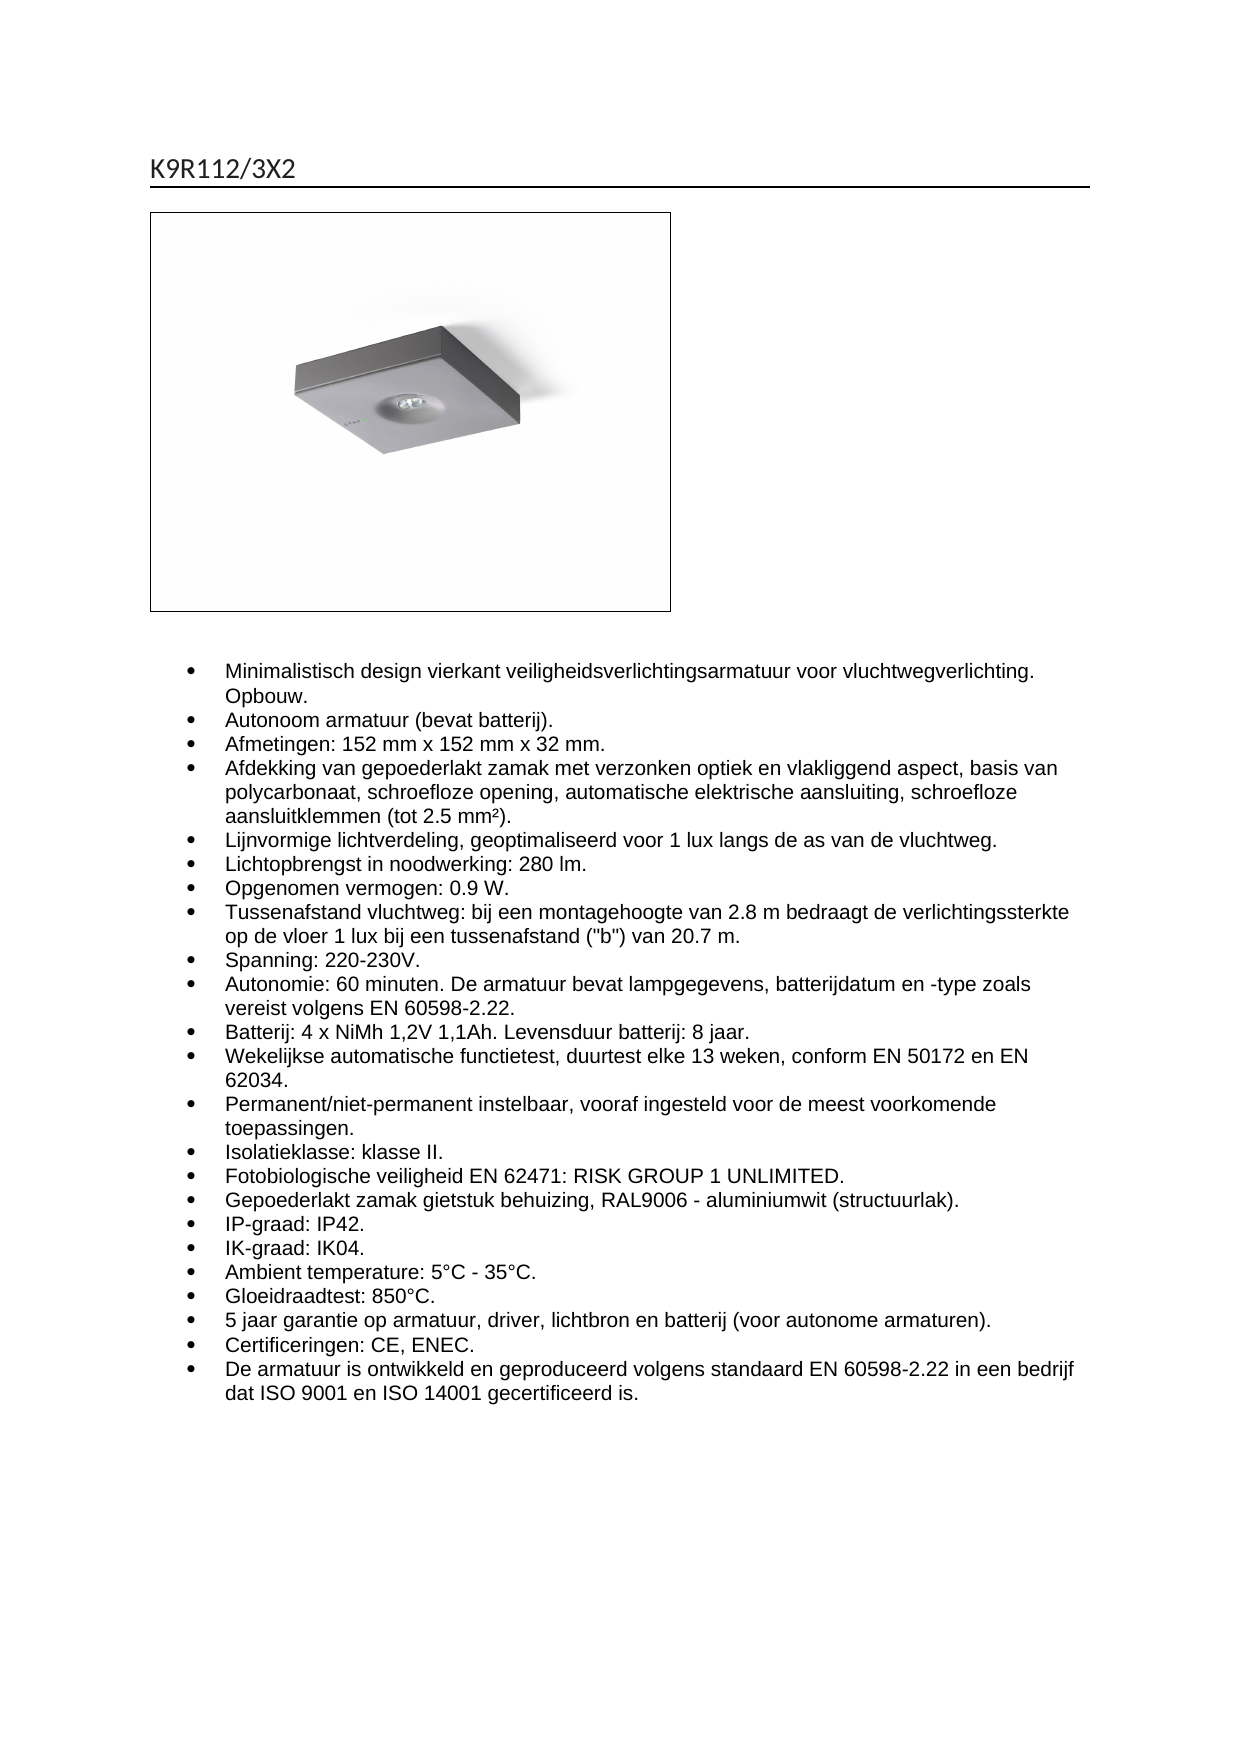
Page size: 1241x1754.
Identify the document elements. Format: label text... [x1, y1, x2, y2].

list Spanning: 220-230V. [187, 948, 1090, 972]
list Permanent/niet-permanent instelbaar, vooraf ingesteld voor de meest voorkomende toepassingen. [187, 1092, 1090, 1140]
list Isolatieklasse: klasse II. [187, 1140, 1090, 1164]
list Autonomie: 60 minuten. De armatuur bevat lampgegevens, batterijdatum en -type zoals vereist volgens EN 60598-2.22. [187, 972, 1090, 1020]
picture [151, 213, 670, 611]
list Certificeringen: CE, ENEC. [187, 1332, 1090, 1356]
list Lijnvormige lichtverdeling, geoptimaliseerd voor 1 lux langs de as van de vluchtweg. [187, 827, 1090, 852]
list Minimalistisch design vierkant veiligheidsverlichtingsarmatuur voor vluchtwegverlichting. Opbouw. [187, 659, 1090, 707]
list Ambient temperature: 5°C - 35°C. [187, 1260, 1090, 1284]
list Batterij: 4 x NiMh 1,2V 1,1Ah. Levensduur batterij: 8 jaar. [187, 1020, 1090, 1044]
list Opgenomen vermogen: 0.9 W. [187, 876, 1090, 900]
list Fotobiologische veiligheid EN 62471: RISK GROUP 1 UNLIMITED. [187, 1164, 1090, 1188]
list Gepoederlakt zamak gietstuk behuizing, RAL9006 - aluminiumwit (structuurlak). [187, 1188, 1090, 1212]
text K9R112/3X2 [150, 150, 1090, 186]
list De armatuur is ontwikkeld en geproduceerd volgens standaard EN 60598-2.22 in een bedrijf dat ISO 9001 en ISO 14001 gecertificeerd is. [187, 1356, 1090, 1404]
list Wekelijkse automatische functietest, duurtest elke 13 weken, conform EN 50172 en EN 62034. [187, 1044, 1090, 1092]
list Lichtopbrengst in noodwerking: 280 lm. [187, 852, 1090, 876]
list Gloeidraadtest: 850°C. [187, 1284, 1090, 1308]
list Autonoom armatuur (bevat batterij). [187, 707, 1090, 731]
list Afmetingen: 152 mm x 152 mm x 32 mm. [187, 731, 1090, 756]
list 5 jaar garantie op armatuur, driver, lichtbron en batterij (voor autonome armaturen). [187, 1308, 1090, 1332]
list Tussenafstand vluchtweg: bij een montagehoogte van 2.8 m bedraagt de verlichtingssterkte op de vloer 1 lux bij een tussenafstand ("b") van 20.7 m. [187, 900, 1090, 948]
list IP-graad: IP42. [187, 1212, 1090, 1236]
list IK-graad: IK04. [187, 1236, 1090, 1260]
list Afdekking van gepoederlakt zamak met verzonken optiek en vlakliggend aspect, basis van polycarbonaat, schroefloze opening, automatische elektrische aansluiting, schroefloze aansluitklemmen (tot 2.5 mm²). [187, 756, 1090, 827]
